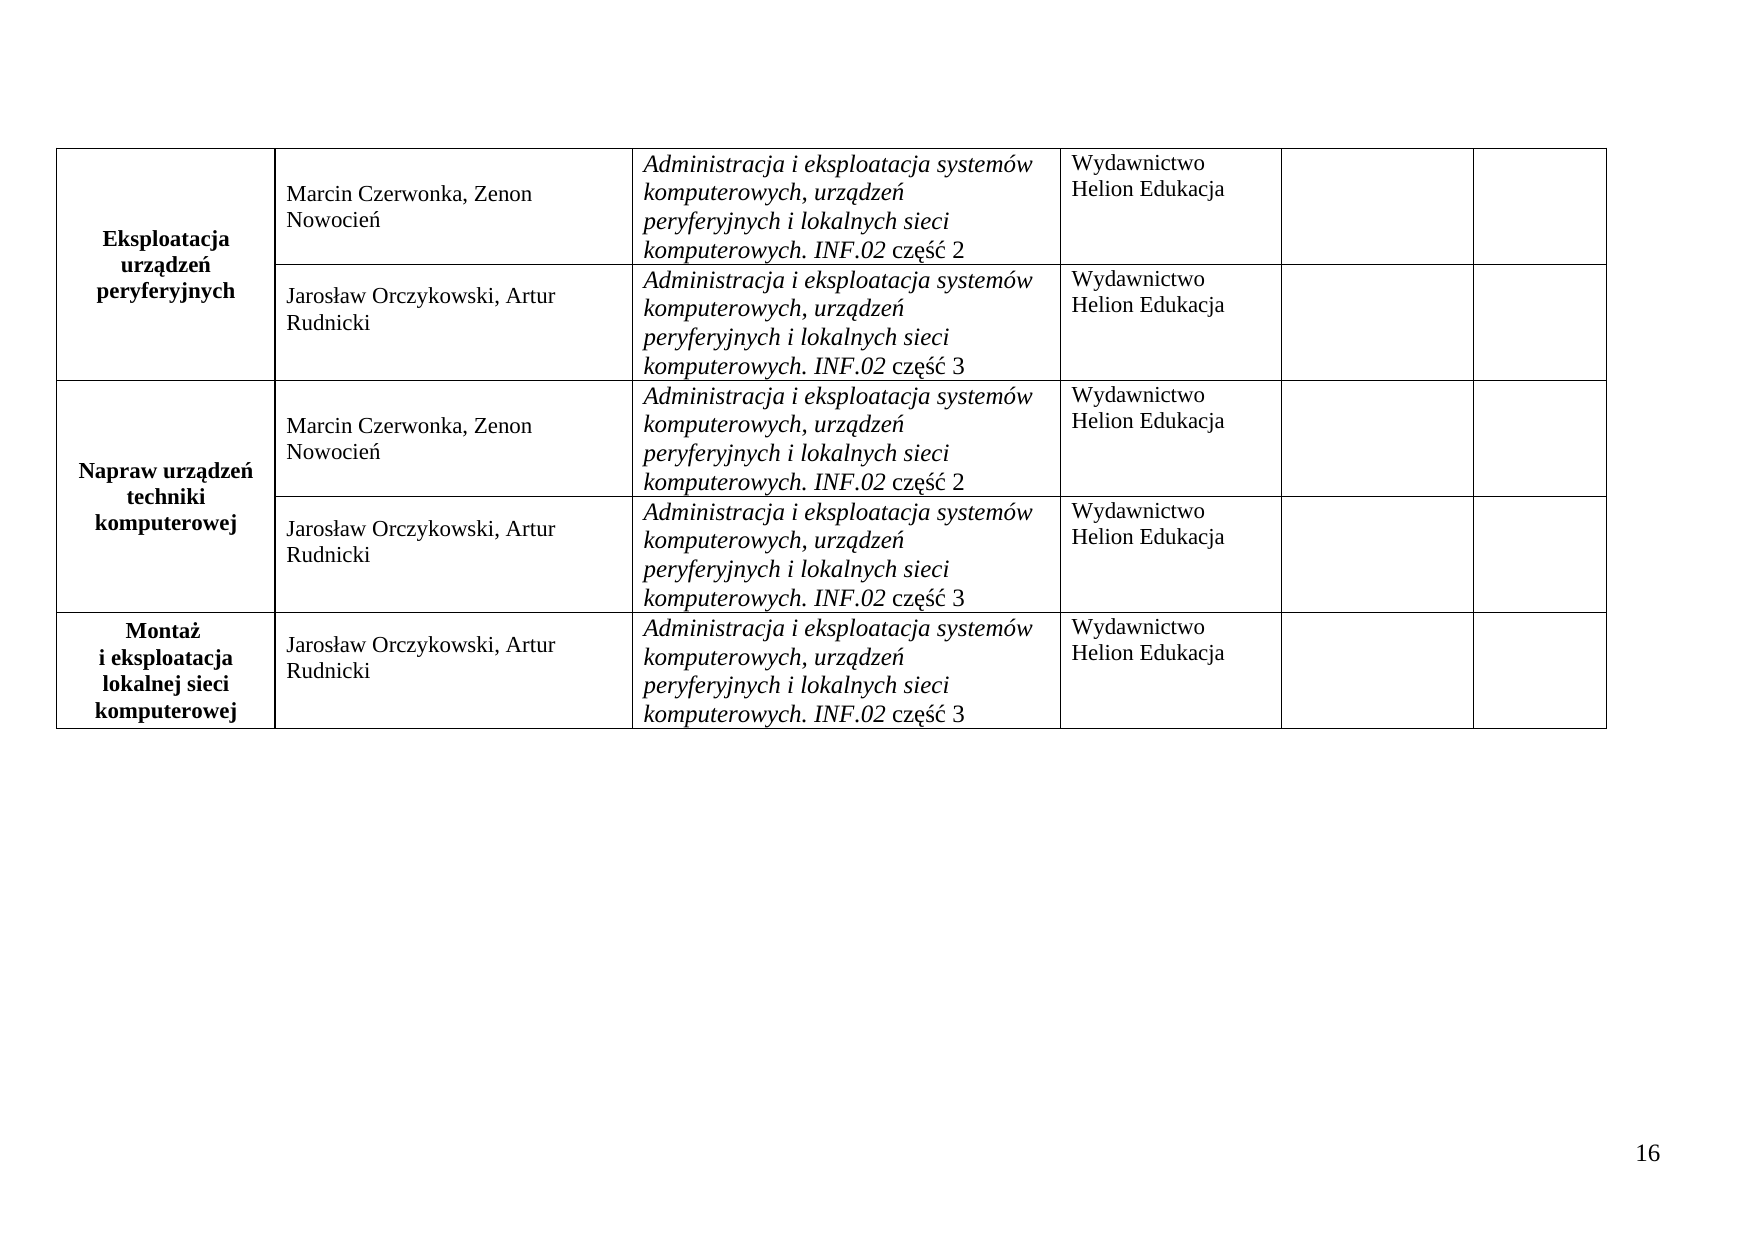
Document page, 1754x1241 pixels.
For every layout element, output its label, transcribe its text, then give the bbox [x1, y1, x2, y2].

table_cell Marcin Czerwonka, Zenon Nowocień [276, 381, 632, 496]
table_cell Jarosław Orczykowski, Artur Rudnicki [276, 265, 632, 380]
table_cell Jarosław Orczykowski, Artur Rudnicki [276, 497, 632, 612]
table_cell Administracja i eksploatacja systemów komputerowych, urządzeń peryferyjnych i lokalnych sieci komputerowych. INF.02 część 3 [633, 613, 1060, 728]
table_cell [1474, 381, 1606, 496]
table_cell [276, 149, 632, 264]
table_cell [1282, 265, 1473, 380]
table_cell [1282, 613, 1473, 728]
table_cell [1474, 613, 1606, 728]
table_cell Administracja i eksploatacja systemów komputerowych, urządzeń peryferyjnych i lokalnych sieci komputerowych. INF.02 część 3 [633, 497, 1060, 612]
table_cell Administracja i eksploatacja systemów komputerowych, urządzeń peryferyjnych i lokalnych sieci komputerowych. INF.02 część 3 [633, 265, 1060, 380]
table_cell [1282, 497, 1473, 612]
table_cell [1282, 381, 1473, 496]
table_cell Wydawnictwo Helion Edukacja [1061, 497, 1281, 612]
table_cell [1061, 149, 1281, 264]
table_cell Eksploatacja urządzeń peryferyjnych [57, 149, 274, 380]
table_cell Jarosław Orczykowski, Artur Rudnicki [276, 613, 632, 728]
table_cell Montaż i eksploatacja lokalnej sieci komputerowej [57, 613, 274, 728]
table_cell [1474, 265, 1606, 380]
table_cell Napraw urządzeń techniki komputerowej [57, 381, 274, 612]
table_cell [1282, 149, 1473, 264]
table_cell [1474, 497, 1606, 612]
table_cell Wydawnictwo Helion Edukacja [1061, 265, 1281, 380]
table_cell Administracja i eksploatacja systemów komputerowych, urządzeń peryferyjnych i lokalnych sieci komputerowych. INF.02 część 2 [633, 149, 1060, 264]
table_cell [1474, 149, 1606, 264]
table_cell Administracja i eksploatacja systemów komputerowych, urządzeń peryferyjnych i lokalnych sieci komputerowych. INF.02 część 2 [633, 381, 1060, 496]
table_cell Wydawnictwo Helion Edukacja [1061, 613, 1281, 728]
table_cell Wydawnictwo Helion Edukacja [1061, 381, 1281, 496]
